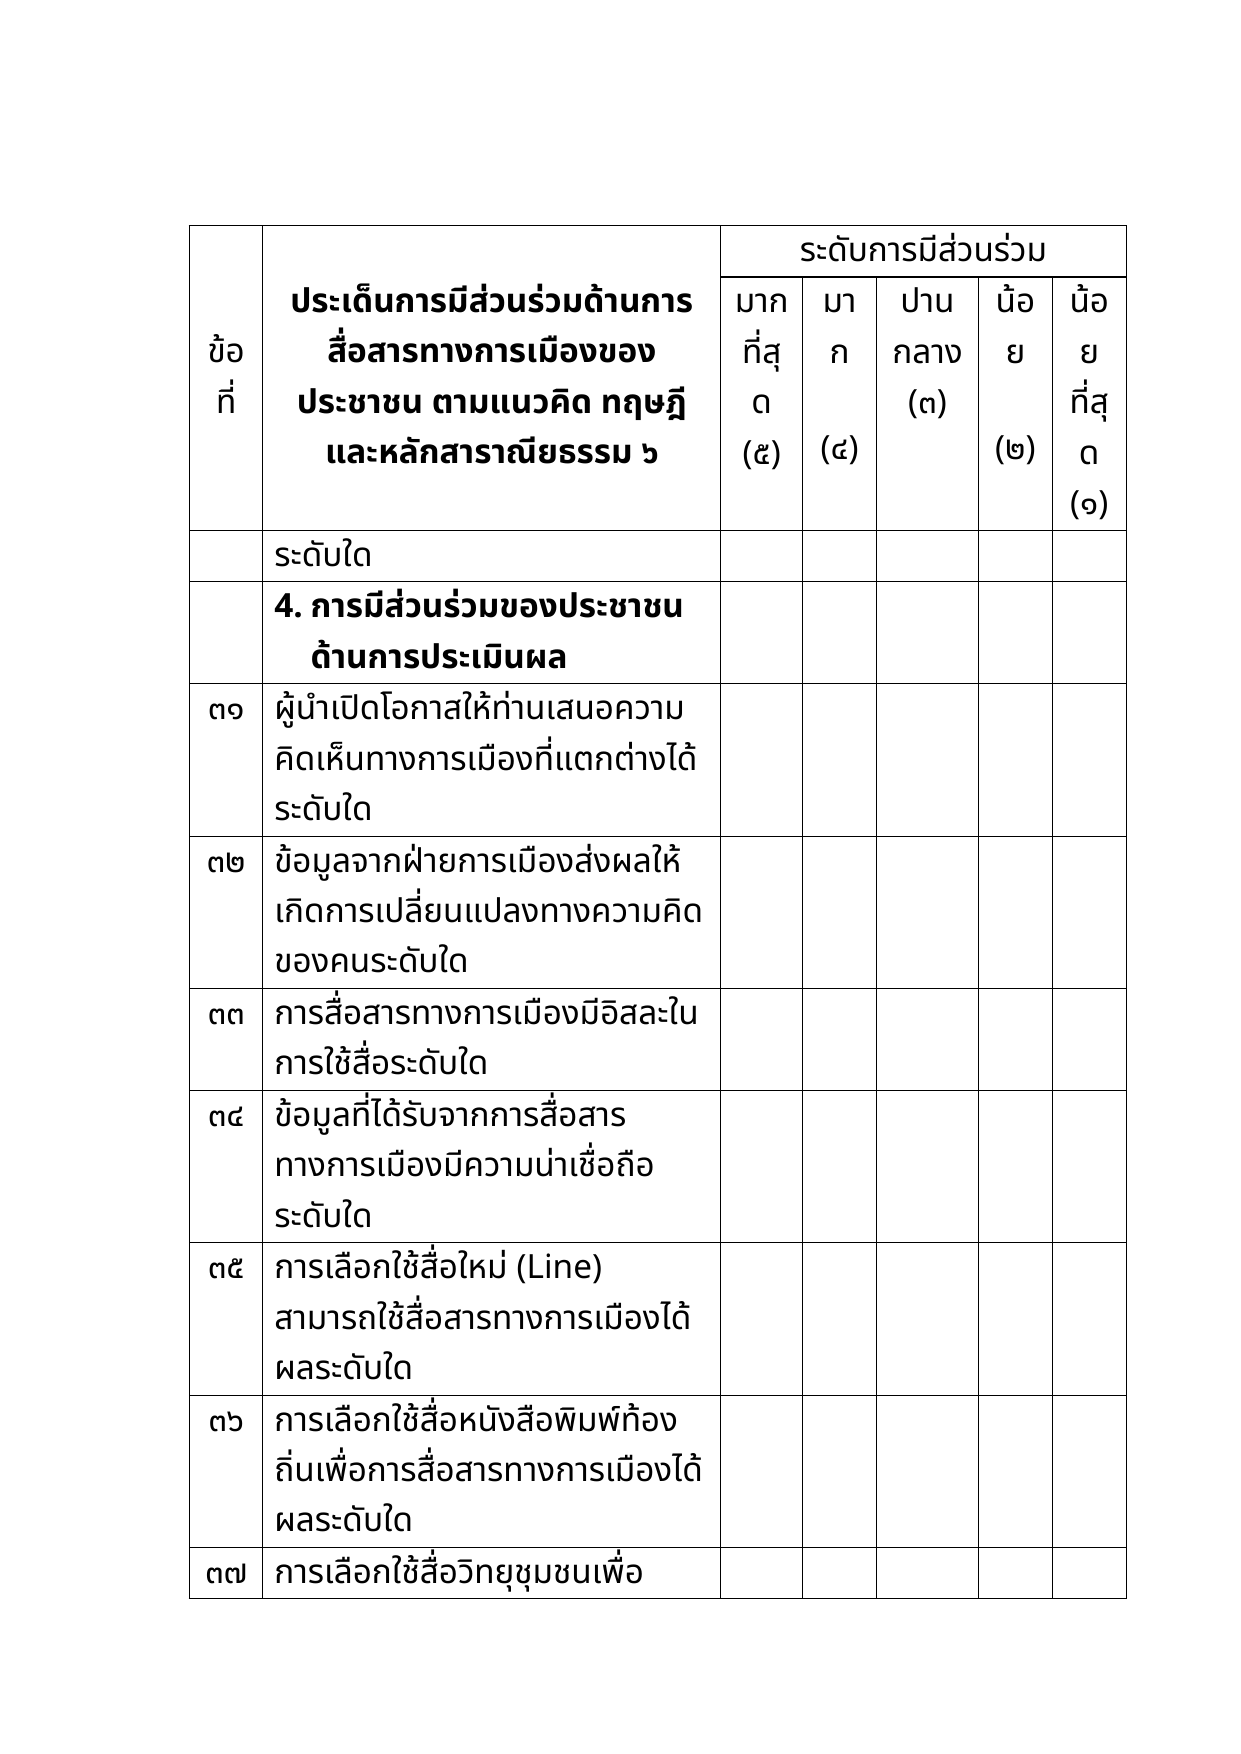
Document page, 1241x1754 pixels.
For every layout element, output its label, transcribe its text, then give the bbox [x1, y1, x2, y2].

table_cell [1053, 989, 1126, 1090]
table_cell [803, 684, 876, 836]
table_cell น้อยที่สุด (๑) [1053, 278, 1126, 530]
table_header ระดับการมีส่วนร่วม [721, 226, 1126, 276]
table_cell [1053, 582, 1126, 683]
table_header ประเด็นการมีส่วนร่วมด้านการสื่อสารทางการเมืองของประชาชน ตามแนวคิด ทฤษฎี และหลักสาราณียธรรม ๖ [263, 226, 720, 530]
table_cell [979, 1548, 1052, 1598]
table_cell การเลือกใช้สื่อใหม่ (Line) สามารถใช้สื่อสารทางการเมืองได้ผลระดับใด [263, 1243, 720, 1394]
table_cell [877, 1548, 978, 1598]
table_cell ๓๓ [190, 989, 262, 1090]
table_cell [979, 1396, 1052, 1547]
table_cell [721, 684, 802, 836]
table_cell [979, 1091, 1052, 1242]
table_cell [721, 1396, 802, 1547]
table_cell ๓๔ [190, 1091, 262, 1242]
table_cell [1053, 837, 1126, 988]
table_cell มากที่สุด (๕) [721, 278, 802, 530]
table_cell [721, 837, 802, 988]
table_cell [877, 684, 978, 836]
table_cell การเลือกใช้สื่อใหม่ส่งผลกระทบต่อสิทธิมนุษยชนของคนในชุมชนระดับใด [263, 531, 720, 581]
table_cell [877, 582, 978, 683]
table_cell [803, 1243, 876, 1394]
table_cell [803, 582, 876, 683]
table_cell [979, 1243, 1052, 1394]
table_cell [1053, 1091, 1126, 1242]
table_cell [721, 582, 802, 683]
table_cell ๓๐ [190, 531, 262, 581]
table_cell ข้อมูลจากฝ่ายการเมืองส่งผลให้เกิดการเปลี่ยนแปลงทางความคิดของคนระดับใด [263, 837, 720, 988]
table_cell [803, 1091, 876, 1242]
table_cell การสื่อสารทางการเมืองมีอิสละในการใช้สื่อระดับใด [263, 989, 720, 1090]
table_cell [979, 531, 1052, 581]
table_cell การเลือกใช้สื่อวิทยุชุมชนเพื่อสื่อสารทางการเมืองได้ผลระดับใด [263, 1548, 720, 1598]
table_cell [1053, 1548, 1126, 1598]
table_cell น้อย (๒) [979, 278, 1052, 530]
table_cell มาก (๔) [803, 278, 876, 530]
table_cell [877, 837, 978, 988]
table_cell [877, 531, 978, 581]
table_cell [877, 989, 978, 1090]
table_cell [721, 1091, 802, 1242]
table_cell ๓๖ [190, 1396, 262, 1547]
table_cell ข้อมูลที่ได้รับจากการสื่อสารทางการเมืองมีความน่าเชื่อถือระดับใด [263, 1091, 720, 1242]
table_cell [1053, 531, 1126, 581]
table_cell การมีส่วนร่วมของประชาชน ด้านการประเมินผล [263, 582, 720, 683]
table_cell [721, 989, 802, 1090]
table_cell [803, 531, 876, 581]
table_cell [979, 684, 1052, 836]
table_cell [877, 1091, 978, 1242]
table_cell [1053, 1396, 1126, 1547]
table_cell [1053, 684, 1126, 836]
table_cell [979, 989, 1052, 1090]
table_cell การเลือกใช้สื่อหนังสือพิมพ์ท้องถิ่นเพื่อการสื่อสารทางการเมืองได้ผลระดับใด [263, 1396, 720, 1547]
table_cell [721, 1548, 802, 1598]
table_cell [803, 1548, 876, 1598]
table_cell ๓๒ [190, 837, 262, 988]
table_cell [190, 582, 262, 683]
table_cell [979, 582, 1052, 683]
table_cell ๓๕ [190, 1243, 262, 1394]
table_header ข้อที่ [190, 226, 262, 530]
table_cell [877, 1243, 978, 1394]
table_cell ปานกลาง (๓) [877, 278, 978, 530]
table_cell [721, 531, 802, 581]
table_cell [803, 1396, 876, 1547]
table_cell ผู้นำเปิดโอกาสให้ท่านเสนอความคิดเห็นทางการเมืองที่แตกต่างได้ระดับใด [263, 684, 720, 836]
table_cell [877, 1396, 978, 1547]
table_cell ๓๗ [190, 1548, 262, 1598]
table_cell [721, 1243, 802, 1394]
table_cell [979, 837, 1052, 988]
table_cell ๓๑ [190, 684, 262, 836]
table_cell [803, 989, 876, 1090]
table_cell [1053, 1243, 1126, 1394]
table_cell [803, 837, 876, 988]
